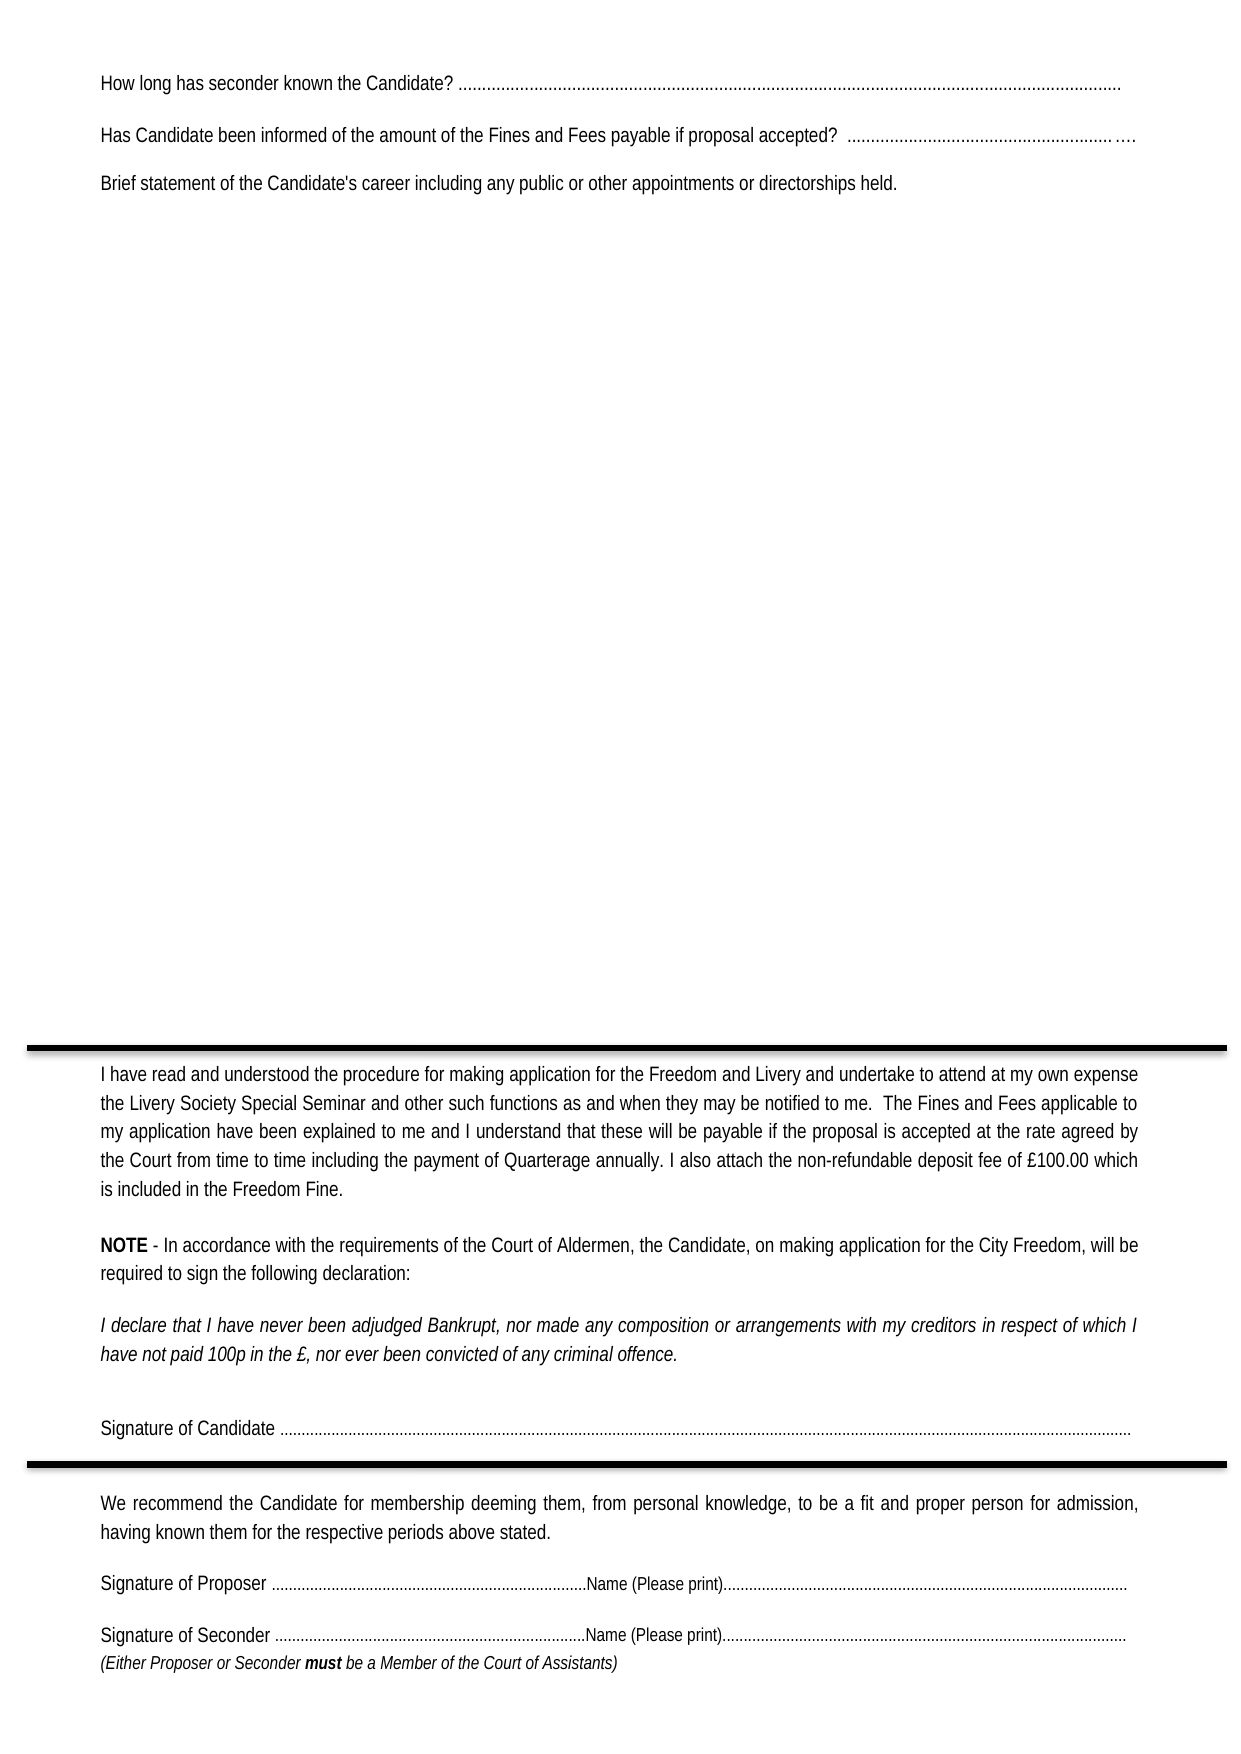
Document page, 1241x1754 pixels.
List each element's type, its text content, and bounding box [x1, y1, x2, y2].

text Signature of Candidate ........................................................................................................................................................................................................ [100, 1416, 1140, 1440]
text Brief statement of the Candidate's career including any public or other appointments or directorships held. [100, 170, 1140, 194]
text NOTE - In accordance with the requirements of the Court of Aldermen, the Candidate, on making application for the City Freedom, will be required to sign the following declaration: [100, 1233, 1140, 1285]
text Signature of Proposer ..........................................................................Name (Please print)............................................................................................... [100, 1571, 1140, 1595]
text (Either Proposer or Seconder must be a Member of the Court of Assistants) [100, 1652, 1140, 1673]
text I declare that I have never been adjudged Bankrupt, nor made any composition or arrangements with my creditors in respect of which I have not paid 100p in the £, nor ever been convicted of any criminal offence. [100, 1313, 1140, 1366]
text How long has seconder known the Candidate? ............................................................................................................................................ [100, 71, 1140, 95]
text I have read and understood the procedure for making application for the Freedom and Livery and undertake to attend at my own expense the Livery Society Special Seminar and other such functions as and when they may be notified to me. The Fines and Fees applicable to my application have been explained to me and I understand that these will be payable if the proposal is accepted at the rate agreed by the Court from time to time including the payment of Quarterage annually. I also attach the non-refundable deposit fee of £100.00 which is included in the Freedom Fine. [100, 1062, 1140, 1201]
text We recommend the Candidate for membership deeming them, from personal knowledge, to be a fit and proper person for admission, having known them for the respective periods above stated. [100, 1491, 1140, 1544]
text Has Candidate been informed of the amount of the Fines and Fees payable if proposal accepted? ........................................................…. [100, 122, 1140, 146]
text Signature of Seconder .........................................................................Name (Please print)............................................................................................... [100, 1623, 1140, 1647]
